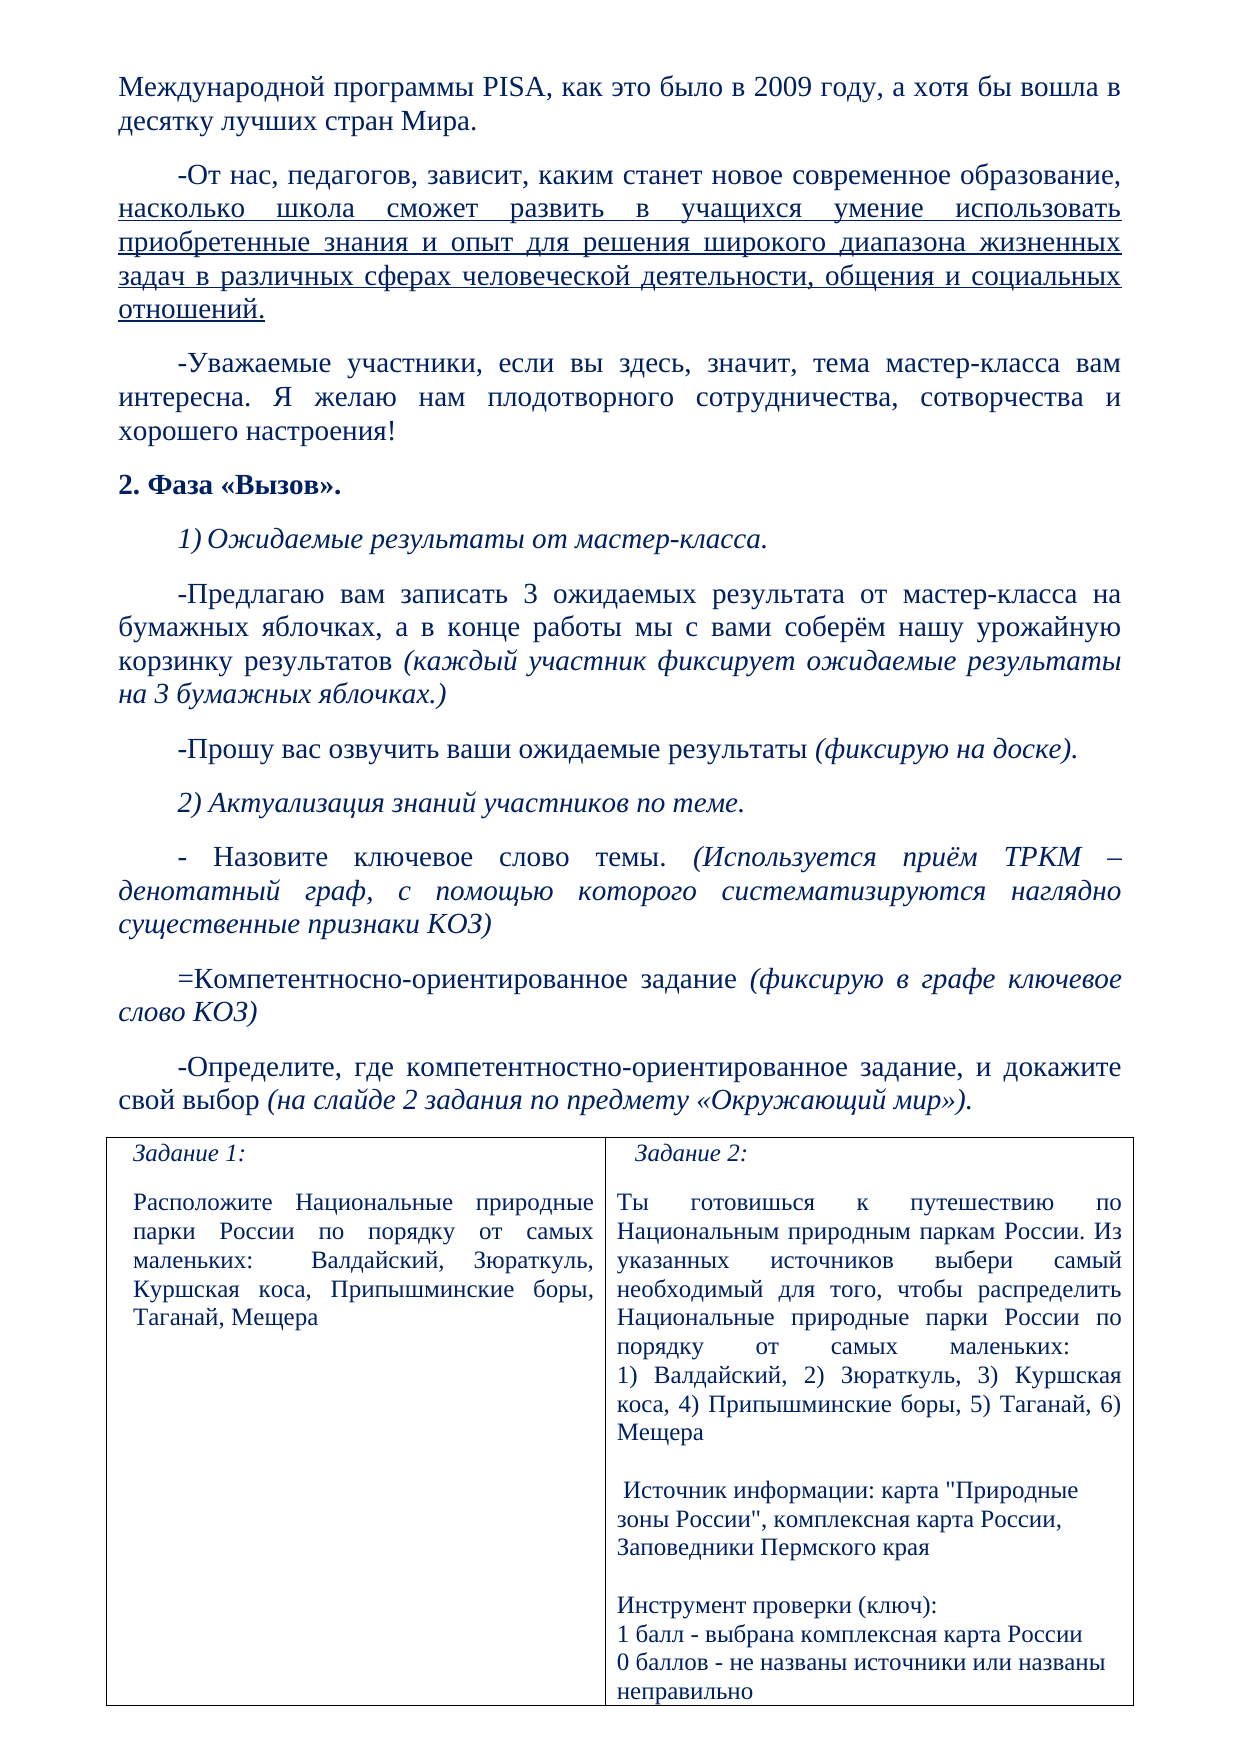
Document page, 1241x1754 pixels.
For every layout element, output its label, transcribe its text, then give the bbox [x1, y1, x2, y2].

text -Определите, где компетентностно-ориентированное задание, и докажите свой выбор (на слайде 2 задания по предмету «Окружающий мир»). [118, 1049, 1122, 1116]
text -Предлагаю вам записать 3 ожидаемых результата от мастер-класса на бумажных яблочках, а в конце работы мы с вами соберём нашу урожайную корзинку результатов (каждый участник фиксирует ожидаемые результаты на 3 бумажных яблочках.) [118, 576, 1122, 710]
text 2. Фаза «Вызов». [118, 467, 1122, 501]
list Ожидаемые результаты от мастер-класса. [177, 521, 1122, 555]
text =Компетентносно-ориентированное задание (фиксирую в графе ключевое слово КОЗ) [118, 961, 1122, 1028]
text -От нас, педагогов, зависит, каким станет новое современное образование, насколько школа сможет развить в учащихся умение использовать приобретенные знания и опыт для решения широкого диапазона жизненных задач в различных сферах человеческой деятельности, общения и социальных отношений. [118, 221, 1122, 253]
text -От нас, педагогов, зависит, каким станет новое современное образование, насколько школа сможет развить в учащихся умение использовать приобретенные знания и опыт для решения широкого диапазона жизненных задач в различных сферах человеческой деятельности, общения и социальных отношений. [118, 255, 1122, 287]
text 2) Актуализация знаний участников по теме. [118, 785, 1122, 819]
text -От нас, педагогов, зависит, каким станет новое современное образование, насколько школа сможет развить в учащихся умение использовать приобретенные знания и опыт для решения широкого диапазона жизненных задач в различных сферах человеческой деятельности, общения и социальных отношений. [118, 157, 1122, 220]
text -Уважаемые участники, если вы здесь, значит, тема мастер-класса вам интересна. Я желаю нам плодотворного сотрудничества, сотворчества и хорошего настроения! [118, 346, 1122, 446]
text Международной программы PISA, как это было в 2009 году, а хотя бы вошла в десятку лучших стран Мира. [118, 69, 1122, 136]
table_header Задание 1: Расположите Национальные природные парки России по порядку от самых маленьких: Валдайский, Зюраткуль, Куршская коса, Припышминские боры, Таганай, Мещера [107, 1138, 605, 1705]
text -Прошу вас озвучить ваши ожидаемые результаты (фиксирую на доске). [118, 731, 1122, 764]
table_header Задание 2: Ты готовишься к путешествию по Национальным природным паркам России. Из указанных источников выбери самый необходимый для того, чтобы распределить Национальные природные парки России по порядку от самых маленьких: 1) Валдайский, 2) Зюраткуль, 3) Куршская коса, 4) Припышминские боры, 5) Таганай, 6) Мещера Источник информации: карта "Природные зоны России", комплексная карта России, Заповедники Пермского края Инструмент проверки (ключ): 1 балл - выбрана комплексная карта России 0 баллов - не названы источники или названы неправильно [606, 1138, 1133, 1705]
text -От нас, педагогов, зависит, каким станет новое современное образование, насколько школа сможет развить в учащихся умение использовать приобретенные знания и опыт для решения широкого диапазона жизненных задач в различных сферах человеческой деятельности, общения и социальных отношений. [118, 288, 1122, 325]
text - Назовите ключевое слово темы. (Используется приём ТРКМ – денотатный граф, с помощью которого систематизируются наглядно существенные признаки КОЗ) [118, 839, 1122, 940]
